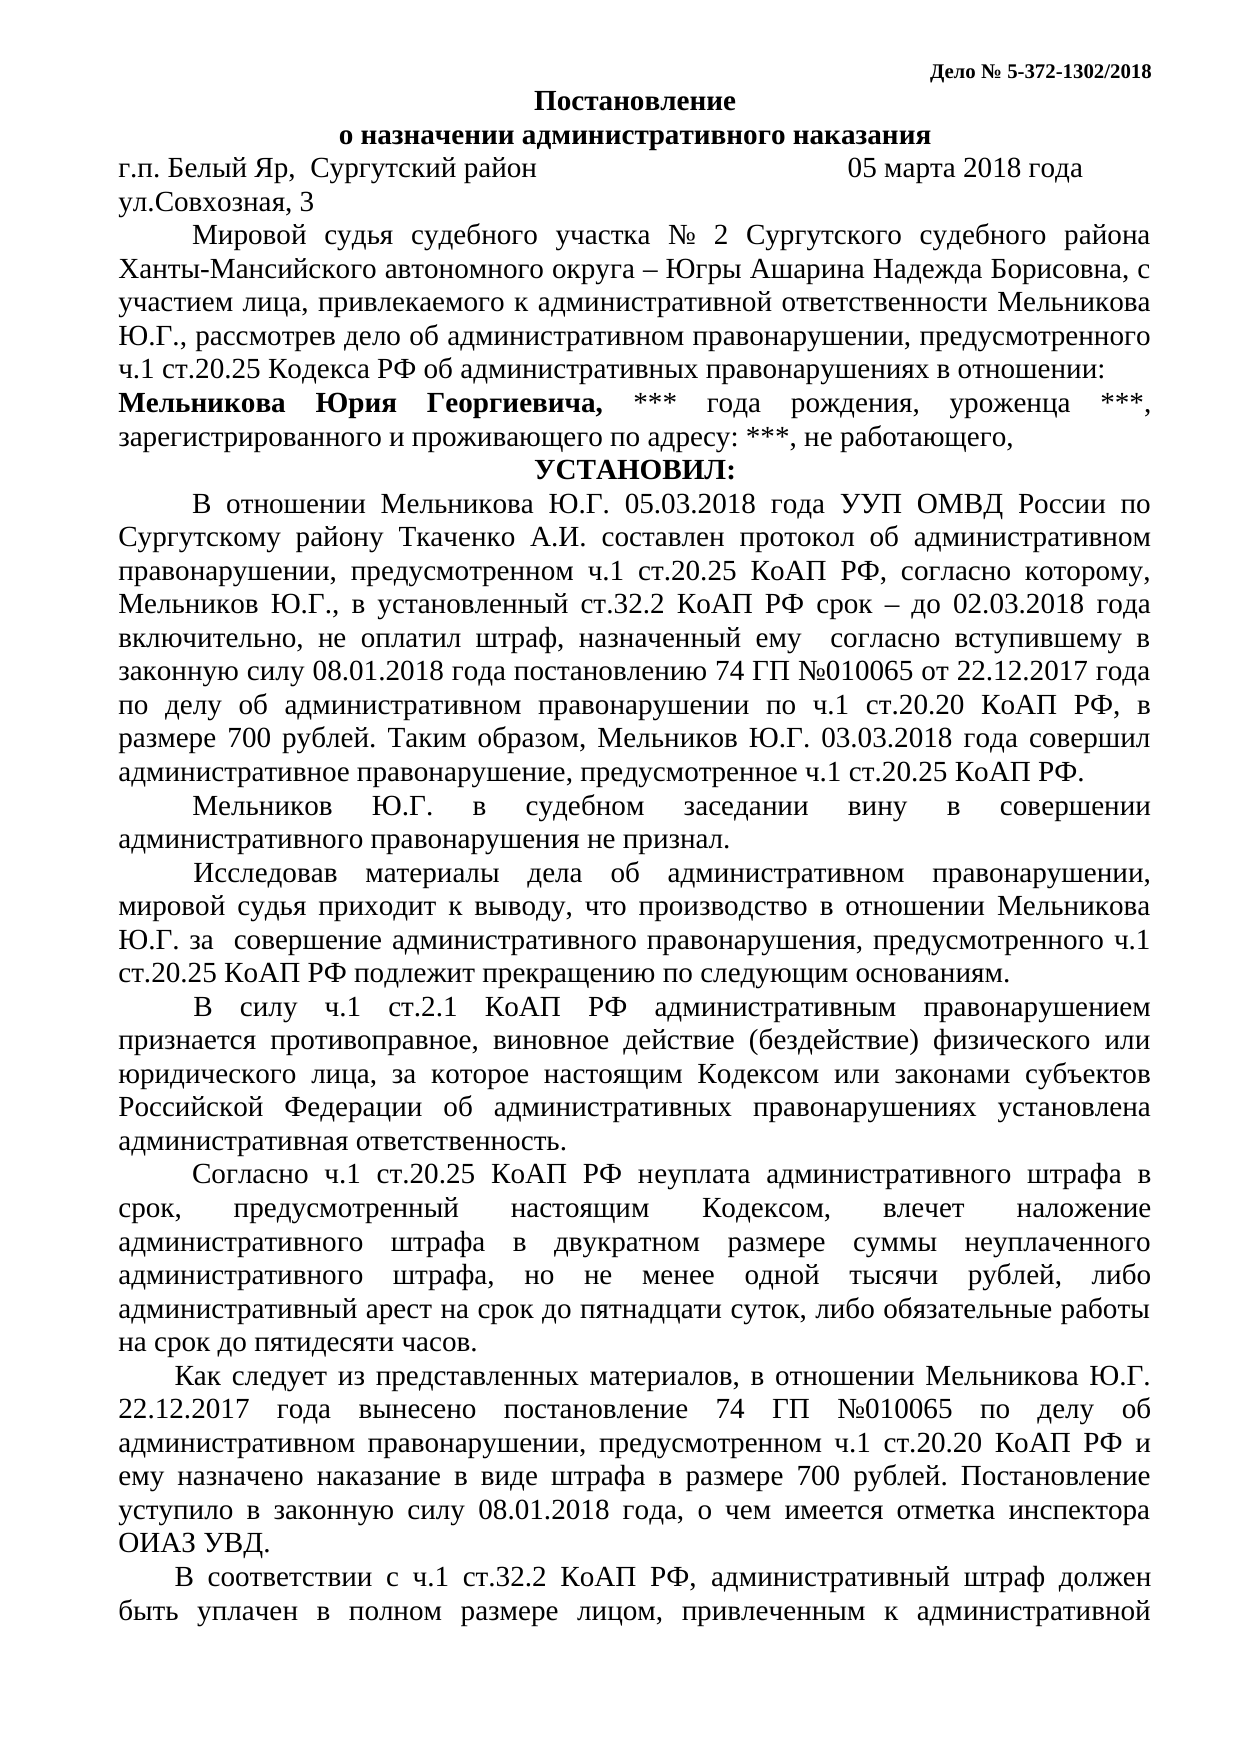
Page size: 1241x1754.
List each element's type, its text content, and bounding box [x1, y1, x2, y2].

text В силу ч.1 ст.2.1 КоАП РФ административным правонарушением признается противоправное, виновное действие (бездействие) физического или юридического лица, за которое настоящим Кодексом или законами субъектов Российской Федерации об административных правонарушениях установлена административная ответственность. [118, 989, 1152, 1157]
title о назначении административного наказания [118, 117, 1152, 150]
text Согласно ч.1 ст.20.25 КоАП РФ неуплата административного штрафа в срок, предусмотренный настоящим Кодексом, влечет наложение административного штрафа в двукратном размере суммы неуплаченного административного штрафа, но не менее одной тысячи рублей, либо административный арест на срок до пятнадцати суток, либо обязательные работы на срок до пятидесяти часов. [118, 1157, 1152, 1358]
text Как следует из представленных материалов, в отношении Мельникова Ю.Г. 22.12.2017 года вынесено постановление 74 ГП №010065 по делу об административном правонарушении, предусмотренном ч.1 ст.20.20 КоАП РФ и ему назначено наказание в виде штрафа в размере 700 рублей. Постановление уступило в законную силу 08.01.2018 года, о чем имеется отметка инспектора ОИАЗ УВД. [118, 1358, 1152, 1559]
text Исследовав материалы дела об административном правонарушении, мировой судья приходит к выводу, что производство в отношении Мельникова Ю.Г. за совершение административного правонарушения, предусмотренного ч.1 ст.20.25 КоАП РФ подлежит прекращению по следующим основаниям. [118, 855, 1152, 989]
text В отношении Мельникова Ю.Г. 05.03.2018 года УУП ОМВД России по Сургутскому району Ткаченко А.И. составлен протокол об административном правонарушении, предусмотренном ч.1 ст.20.25 КоАП РФ, согласно которому, Мельников Ю.Г., в установленный ст.32.2 КоАП РФ срок – до 02.03.2018 года включительно, не оплатил штраф, назначенный ему согласно вступившему в законную силу 08.01.2018 года постановлению 74 ГП №010065 от 22.12.2017 года по делу об административном правонарушении по ч.1 ст.20.20 КоАП РФ, в размере 700 рублей. Таким образом, Мельников Ю.Г. 03.03.2018 года совершил административное правонарушение, предусмотренное ч.1 ст.20.25 КоАП РФ. [118, 486, 1152, 788]
text г.п. Белый Яр, Сургутский район 05 марта 2018 года [118, 150, 1152, 184]
text Мельников Ю.Г. в судебном заседании вину в совершении административного правонарушения не признал. [118, 788, 1152, 855]
text ул.Совхозная, 3 [118, 184, 1152, 217]
text Мельникова Юрия Георгиевича, *** года рождения, уроженца ***, зарегистрированного и проживающего по адресу: ***, не работающего, [118, 385, 1152, 452]
title Постановление [118, 83, 1152, 117]
text УСТАНОВИЛ: [118, 452, 1152, 486]
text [118, 1559, 1152, 1626]
title Дело № 5-372-1302/2018 [118, 59, 1152, 83]
text Мировой судья судебного участка № 2 Сургутского судебного района Ханты-Мансийского автономного округа – Югры Ашарина Надежда Борисовна, с участием лица, привлекаемого к административной ответственности Мельникова Ю.Г., рассмотрев дело об административном правонарушении, предусмотренного ч.1 ст.20.25 Кодекса РФ об административных правонарушениях в отношении: [118, 217, 1152, 385]
